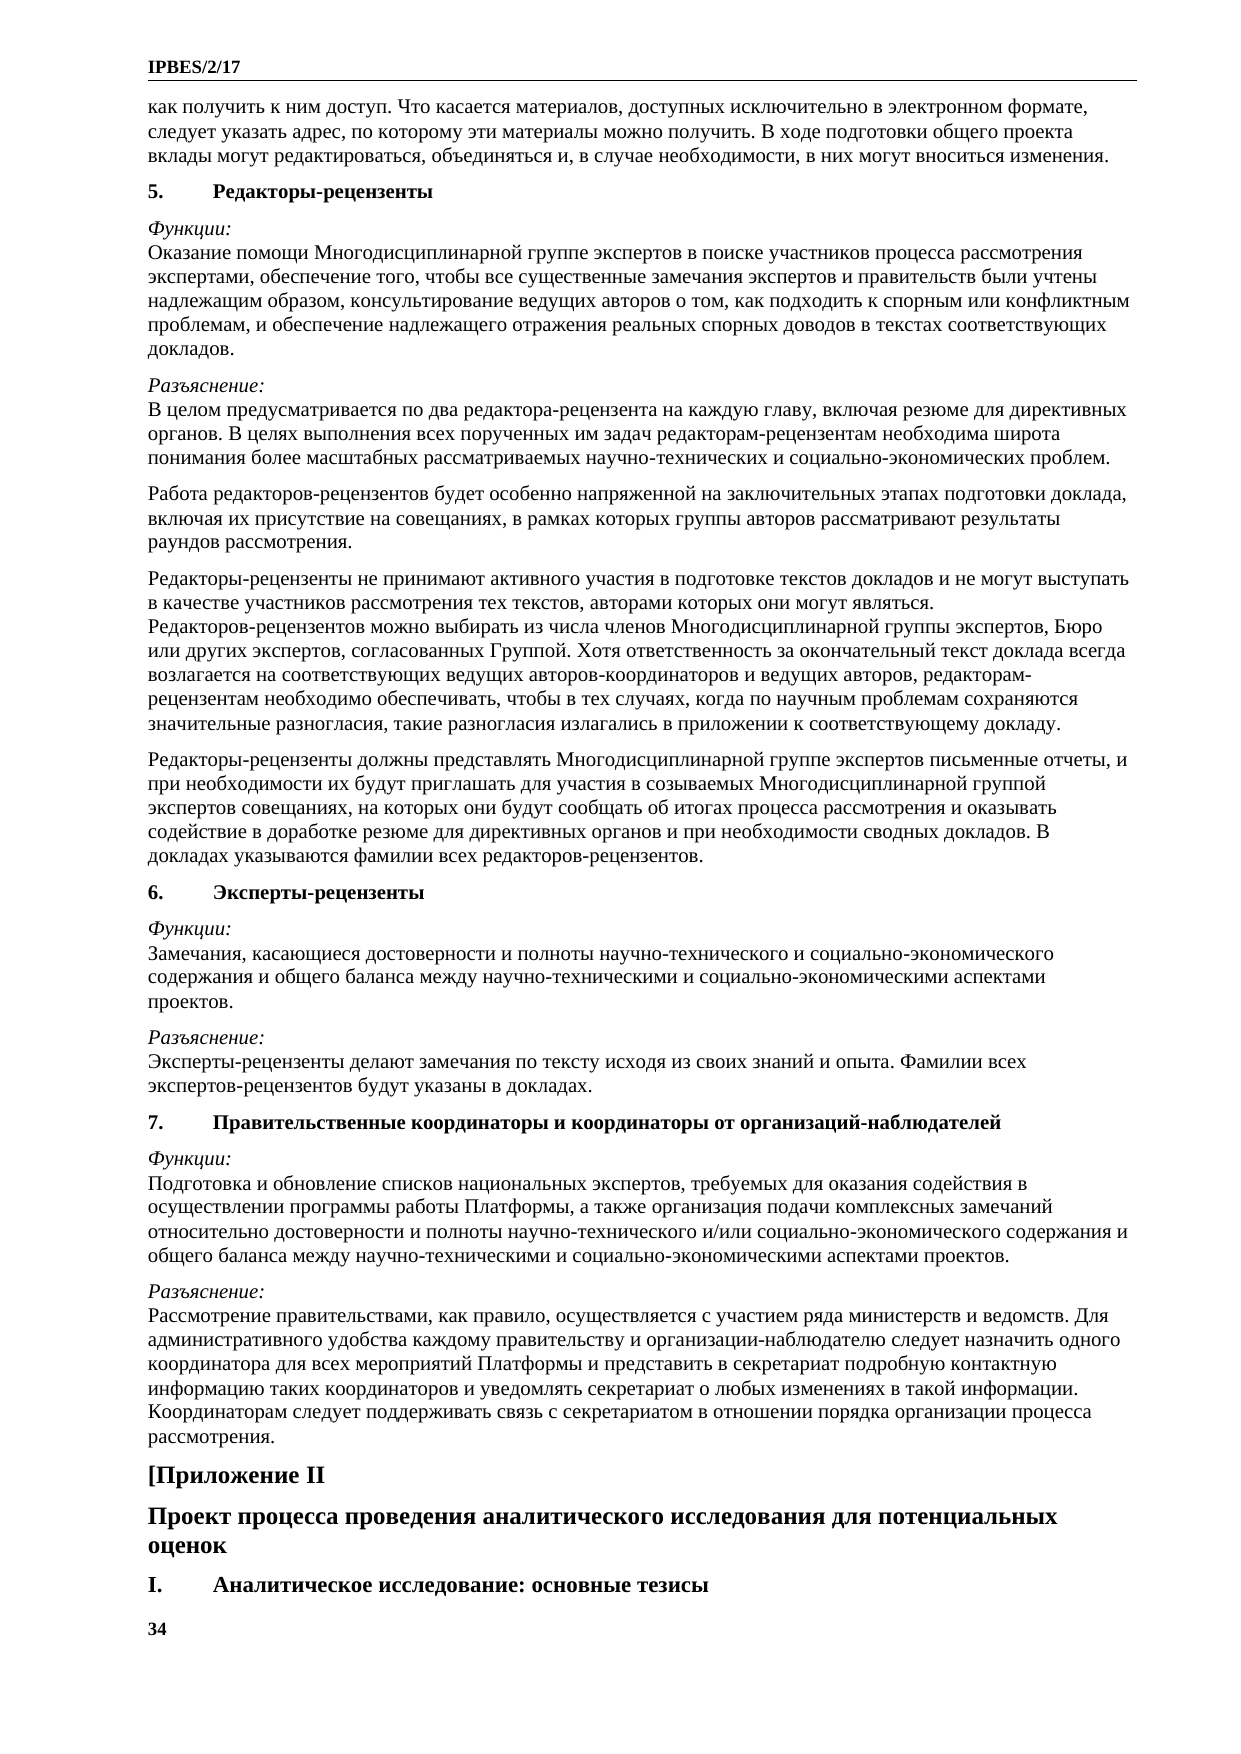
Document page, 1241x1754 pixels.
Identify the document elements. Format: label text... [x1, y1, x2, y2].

text В целом предусматривается по два редактора-рецензента на каждую главу, включая резюме для директивных органов. В целях выполнения всех порученных им задач редакторам-рецензентам необходима широта понимания более масштабных рассматриваемых научно-технических и социально-экономических проблем. [148, 397, 1137, 469]
text Функции: [148, 916, 1137, 940]
subtitle Проект процесса проведения аналитического исследования для потенциальных оценок [148, 1501, 1107, 1559]
text Рассмотрение правительствами, как правило, осуществляется с участием ряда министерств и ведомств. Для административного удобства каждому правительству и организации-наблюдателю следует назначить одного координатора для всех мероприятий Платформы и представить в секретариат подробную контактную информацию таких координаторов и уведомлять секретариат о любых изменениях в такой информации. Координаторам следует поддерживать связь с секретариатом в отношении порядка организации процесса рассмотрения. [148, 1303, 1137, 1448]
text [148, 94, 1137, 167]
text Замечания, касающиеся достоверности и полноты научно-технического и социально-экономического содержания и общего баланса между научно-техническими и социально-экономическими аспектами проектов. [148, 940, 1137, 1013]
text Функции: [148, 216, 1137, 240]
text Оказание помощи Многодисциплинарной группе экспертов в поиске участников процесса рассмотрения экспертами, обеспечение того, чтобы все существенные замечания экспертов и правительств были учтены надлежащим образом, консультирование ведущих авторов о том, как подходить к спорным или конфликтным проблемам, и обеспечение надлежащего отражения реальных спорных доводов в текстах соответствующих докладов. [148, 240, 1137, 360]
text Эксперты-рецензенты делают замечания по тексту исходя из своих знаний и опыта. Фамилии всех экспертов-рецензентов будут указаны в докладах. [148, 1049, 1137, 1097]
text Работа редакторов-рецензентов будет особенно напряженной на заключительных этапах подготовки доклада, включая их присутствие на совещаниях, в рамках которых группы авторов рассматривают результаты раундов рассмотрения. [148, 481, 1137, 553]
text [Приложение II [148, 1460, 1137, 1489]
text Подготовка и обновление списков национальных экспертов, требуемых для оказания содействия в осуществлении программы работы Платформы, а также организация подачи комплексных замечаний относительно достоверности и полноты научно-технического и/или социально-экономического содержания и общего баланса между научно-техническими и социально-экономическими аспектами проектов. [148, 1170, 1137, 1267]
text 7. Правительственные координаторы и координаторы от организаций-наблюдателей [148, 1110, 1137, 1134]
text Разъяснение: [148, 1025, 1137, 1049]
text Редакторы-рецензенты не принимают активного участия в подготовке текстов докладов и не могут выступать в качестве участников рассмотрения тех текстов, авторами которых они могут являться. Редакторов-рецензентов можно выбирать из числа членов Многодисциплинарной группы экспертов, Бюро или других экспертов, согласованных Группой. Хотя ответственность за окончательный текст доклада всегда возлагается на соответствующих ведущих авторов-координаторов и ведущих авторов, редакторам-рецензентам необходимо обеспечивать, чтобы в тех случаях, когда по научным проблемам сохраняются значительные разногласия, такие разногласия излагались в приложении к соответствующему докладу. [148, 566, 1137, 734]
text Разъяснение: [148, 373, 1137, 397]
text Функции: [148, 1146, 1137, 1170]
text 5. Редакторы-рецензенты [148, 179, 1137, 203]
text 6. Эксперты-рецензенты [148, 880, 1137, 904]
text I. Аналитическое исследование: основные тезисы [148, 1571, 1137, 1598]
text Разъяснение: [148, 1279, 1137, 1303]
text Редакторы-рецензенты должны представлять Многодисциплинарной группе экспертов письменные отчеты, и при необходимости их будут приглашать для участия в созываемых Многодисциплинарной группой экспертов совещаниях, на которых они будут сообщать об итогах процесса рассмотрения и оказывать содействие в доработке резюме для директивных органов и при необходимости сводных докладов. В докладах указываются фамилии всех редакторов-рецензентов. [148, 747, 1137, 867]
